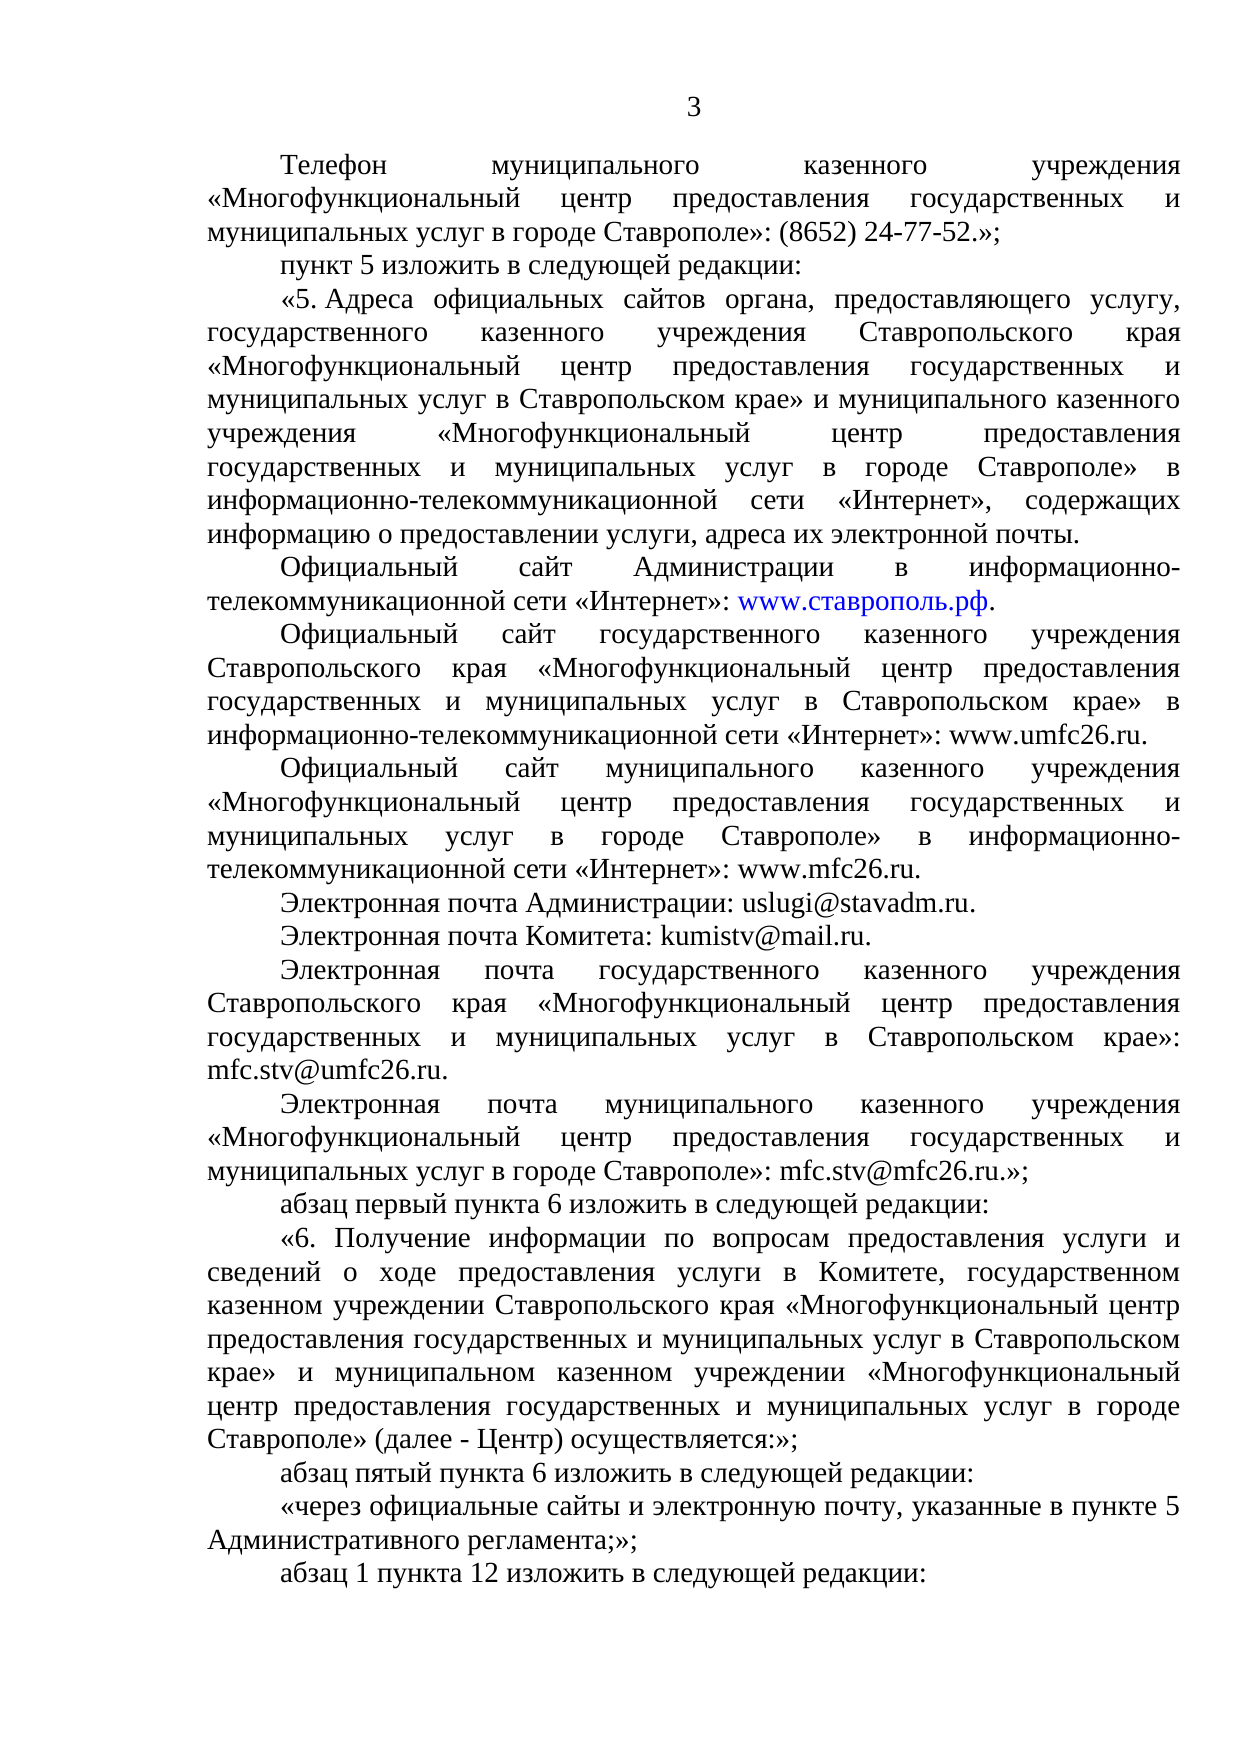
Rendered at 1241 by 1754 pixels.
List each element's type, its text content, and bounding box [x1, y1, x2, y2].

text Официальный сайт муниципального казенного учреждения «Многофункциональный центр предоставления государственных и муниципальных услуг в городе Ставрополе» в информационно-телекоммуникационной сети «Интернет»: www.mfc26.ru. [207, 751, 1181, 885]
text «5. Адреса официальных сайтов органа, предоставляющего услугу, государственного казенного учреждения Ставропольского края «Многофункциональный центр предоставления государственных и муниципальных услуг в Ставропольском крае» и муниципального казенного учреждения «Многофункциональный центр предоставления государственных и муниципальных услуг в городе Ставрополе» в информационно-телекоммуникационной сети «Интернет», содержащих информацию о предоставлении услуги, адреса их электронной почты. [207, 281, 1181, 549]
text Электронная почта Администрации: uslugi@stavadm.ru. [207, 885, 1181, 918]
text Официальный сайт Администрации в информационно-телекоммуникационной сети «Интернет»: www.ставрополь.рф. [207, 549, 1181, 616]
text «через официальные сайты и электронную почту, указанные в пункте 5 Административного регламента;»; [207, 1488, 1181, 1556]
text пункт 5 изложить в следующей редакции: [207, 247, 1181, 281]
text «6. Получение информации по вопросам предоставления услуги и сведений о ходе предоставления услуги в Комитете, государственном казенном учреждении Ставропольского края «Многофункциональный центр предоставления государственных и муниципальных услуг в Ставропольском крае» и муниципальном казенном учреждении «Многофункциональный центр предоставления государственных и муниципальных услуг в городе Ставрополе» (далее - Центр) осуществляется:»; [207, 1220, 1181, 1455]
text Электронная почта государственного казенного учреждения Ставропольского края «Многофункциональный центр предоставления государственных и муниципальных услуг в Ставропольском крае»: mfc.stv@umfc26.ru. [207, 952, 1181, 1086]
text абзац 1 пункта 12 изложить в следующей редакции: [207, 1556, 1181, 1589]
text Электронная почта Комитета: kumistv@mail.ru. [207, 918, 1181, 952]
text абзац первый пункта 6 изложить в следующей редакции: [207, 1187, 1181, 1220]
text Электронная почта муниципального казенного учреждения «Многофункциональный центр предоставления государственных и муниципальных услуг в городе Ставрополе»: mfc.stv@mfc26.ru.»; [207, 1086, 1181, 1187]
text Телефон муниципального казенного учреждения «Многофункциональный центр предоставления государственных и муниципальных услуг в городе Ставрополе»: (8652) 24-77-52.»; [207, 147, 1181, 247]
text абзац пятый пункта 6 изложить в следующей редакции: [207, 1455, 1181, 1488]
text Официальный сайт государственного казенного учреждения Ставропольского края «Многофункциональный центр предоставления государственных и муниципальных услуг в Ставропольском крае» в информационно-телекоммуникационной сети «Интернет»: www.umfc26.ru. [207, 616, 1181, 751]
